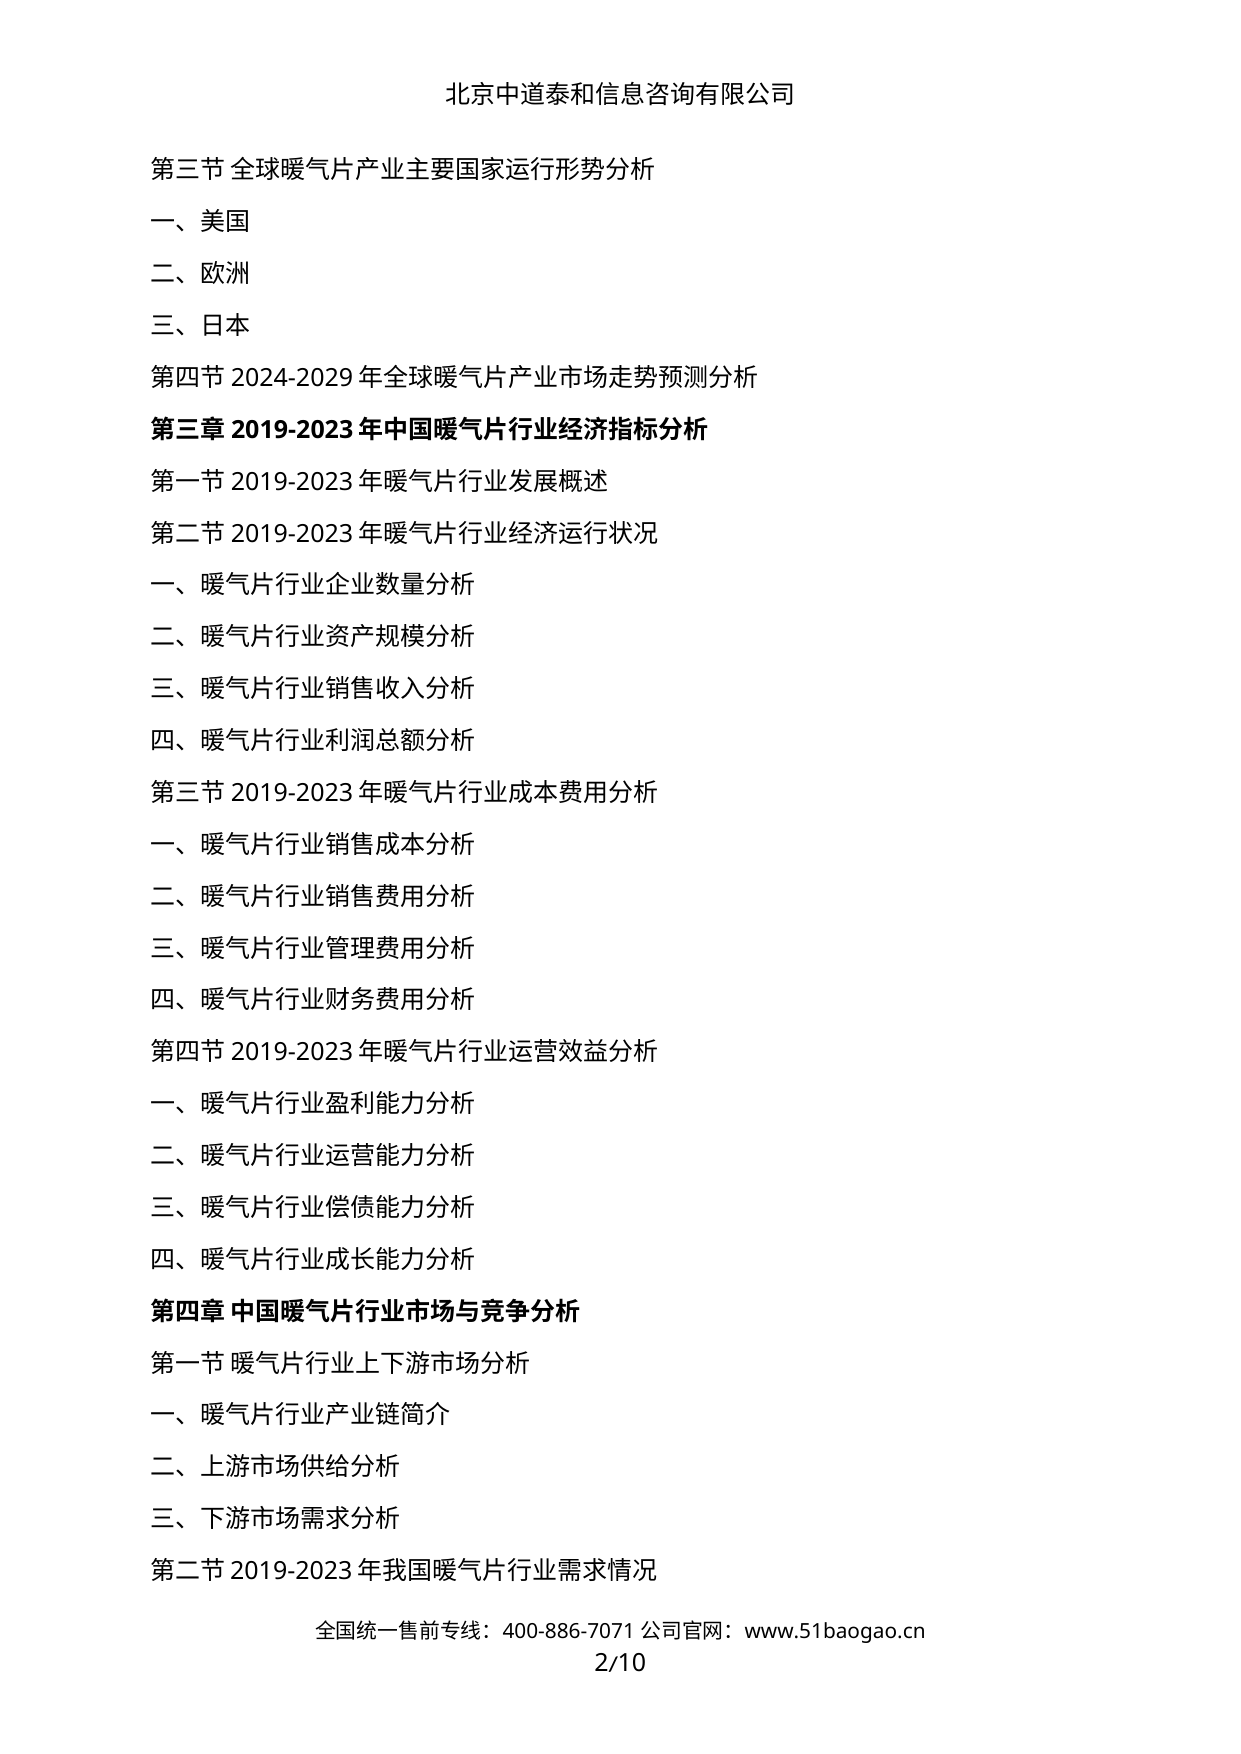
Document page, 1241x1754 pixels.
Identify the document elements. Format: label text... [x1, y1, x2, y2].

text 第二节 2019-2023年暖气片行业经济运行状况 [150, 513, 1090, 549]
text 四、暖气片行业财务费用分析 [150, 980, 1090, 1016]
text 第四章 中国暖气片行业市场与竞争分析 [150, 1291, 1090, 1327]
text 一、暖气片行业企业数量分析 [150, 565, 1090, 601]
text 第三节 2019-2023年暖气片行业成本费用分析 [150, 772, 1090, 809]
text 第四节 2019-2023年暖气片行业运营效益分析 [150, 1032, 1090, 1068]
text 三、暖气片行业管理费用分析 [150, 928, 1090, 964]
text 二、欧洲 [150, 254, 1090, 290]
text 第四节 2024-2029年全球暖气片产业市场走势预测分析 [150, 357, 1090, 394]
text 一、美国 [150, 202, 1090, 238]
text 一、暖气片行业盈利能力分析 [150, 1084, 1090, 1120]
text 四、暖气片行业利润总额分析 [150, 721, 1090, 757]
text 二、上游市场供给分析 [150, 1447, 1090, 1483]
text 三、暖气片行业销售收入分析 [150, 669, 1090, 705]
text 第一节 暖气片行业上下游市场分析 [150, 1343, 1090, 1379]
text 三、日本 [150, 306, 1090, 342]
text 二、暖气片行业运营能力分析 [150, 1136, 1090, 1172]
text 三、暖气片行业偿债能力分析 [150, 1187, 1090, 1224]
text 第三节 全球暖气片产业主要国家运行形势分析 [150, 150, 1090, 186]
text 二、暖气片行业资产规模分析 [150, 617, 1090, 653]
text 第三章 2019-2023年中国暖气片行业经济指标分析 [150, 409, 1090, 446]
text 一、暖气片行业销售成本分析 [150, 824, 1090, 861]
text 第一节 2019-2023年暖气片行业发展概述 [150, 461, 1090, 497]
text 四、暖气片行业成长能力分析 [150, 1239, 1090, 1276]
text 第二节2019-2023年我国暖气片行业需求情况 [150, 1551, 1090, 1587]
text 二、暖气片行业销售费用分析 [150, 876, 1090, 912]
text 一、暖气片行业产业链简介 [150, 1395, 1090, 1431]
text 三、下游市场需求分析 [150, 1499, 1090, 1535]
